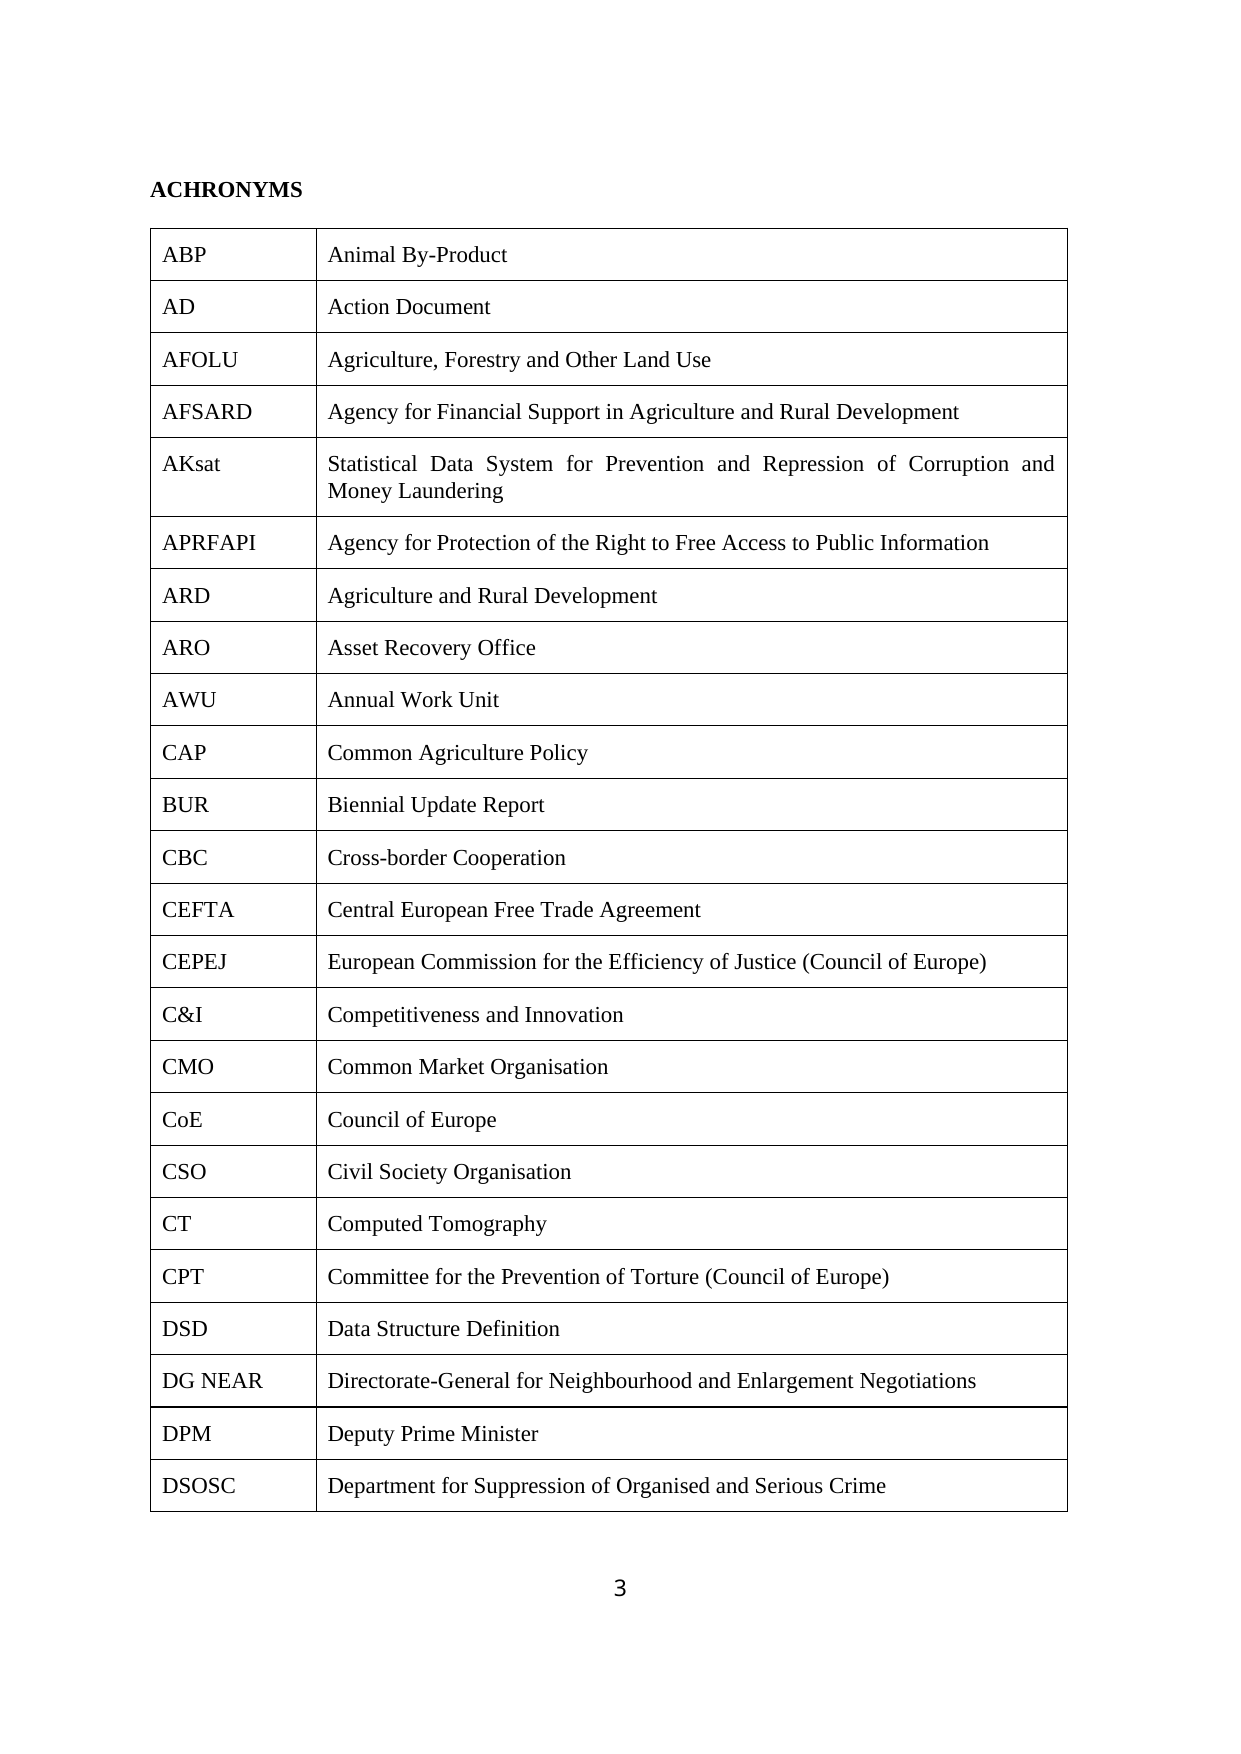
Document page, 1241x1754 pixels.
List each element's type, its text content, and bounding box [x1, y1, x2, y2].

table_cell C&I [151, 988, 316, 1040]
table_cell ARO [151, 622, 316, 673]
table_cell CPT [151, 1250, 316, 1302]
table_cell BUR [151, 779, 316, 830]
table_cell CT [151, 1198, 316, 1249]
table_cell Common Market Organisation [317, 1041, 1067, 1092]
table_cell DPM [151, 1408, 316, 1459]
table_cell DSOSC [151, 1460, 316, 1511]
table_cell Deputy Prime Minister [317, 1408, 1067, 1459]
table_cell AFSARD [151, 386, 316, 437]
table_header Animal By-Product [317, 229, 1067, 280]
table_cell Competitiveness and Innovation [317, 988, 1067, 1040]
table_cell CMO [151, 1041, 316, 1092]
table_cell Cross-border Cooperation [317, 831, 1067, 882]
table_cell Committee for the Prevention of Torture (Council of Europe) [317, 1250, 1067, 1302]
text achronyms [150, 176, 1090, 203]
table_cell AD [151, 281, 316, 332]
table_cell Agriculture, Forestry and Other Land Use [317, 333, 1067, 384]
table_cell CSO [151, 1146, 316, 1197]
table_cell DG NEAR [151, 1355, 316, 1406]
table_cell CBC [151, 831, 316, 882]
table_cell APRFAPI [151, 517, 316, 568]
table_cell AWU [151, 674, 316, 725]
table_cell CoE [151, 1093, 316, 1144]
table_cell Computed Tomography [317, 1198, 1067, 1249]
table_cell AKsat [151, 438, 316, 516]
table_cell Statistical Data System for Prevention and Repression of Corruption and Money Laundering [317, 438, 1067, 516]
table_cell Agriculture and Rural Development [317, 569, 1067, 621]
table_cell European Commission for the Efficiency of Justice (Council of Europe) [317, 936, 1067, 987]
table_cell Civil Society Organisation [317, 1146, 1067, 1197]
table_cell Agency for Protection of the Right to Free Access to Public Information [317, 517, 1067, 568]
table_cell Asset Recovery Office [317, 622, 1067, 673]
table_cell Council of Europe [317, 1093, 1067, 1144]
table_cell CAP [151, 726, 316, 778]
table_cell ARD [151, 569, 316, 621]
table_cell Annual Work Unit [317, 674, 1067, 725]
table_cell Action Document [317, 281, 1067, 332]
table_cell Biennial Update Report [317, 779, 1067, 830]
table_cell Data Structure Definition [317, 1303, 1067, 1354]
table_cell Department for Suppression of Organised and Serious Crime [317, 1460, 1067, 1511]
table_cell Central European Free Trade Agreement [317, 884, 1067, 935]
table_cell Common Agriculture Policy [317, 726, 1067, 778]
table_cell Directorate-General for Neighbourhood and Enlargement Negotiations [317, 1355, 1067, 1406]
table_cell AFOLU [151, 333, 316, 384]
table_cell Agency for Financial Support in Agriculture and Rural Development [317, 386, 1067, 437]
table_cell CEPEJ [151, 936, 316, 987]
table_cell DSD [151, 1303, 316, 1354]
table_cell CEFTA [151, 884, 316, 935]
table_header ABP [151, 229, 316, 280]
